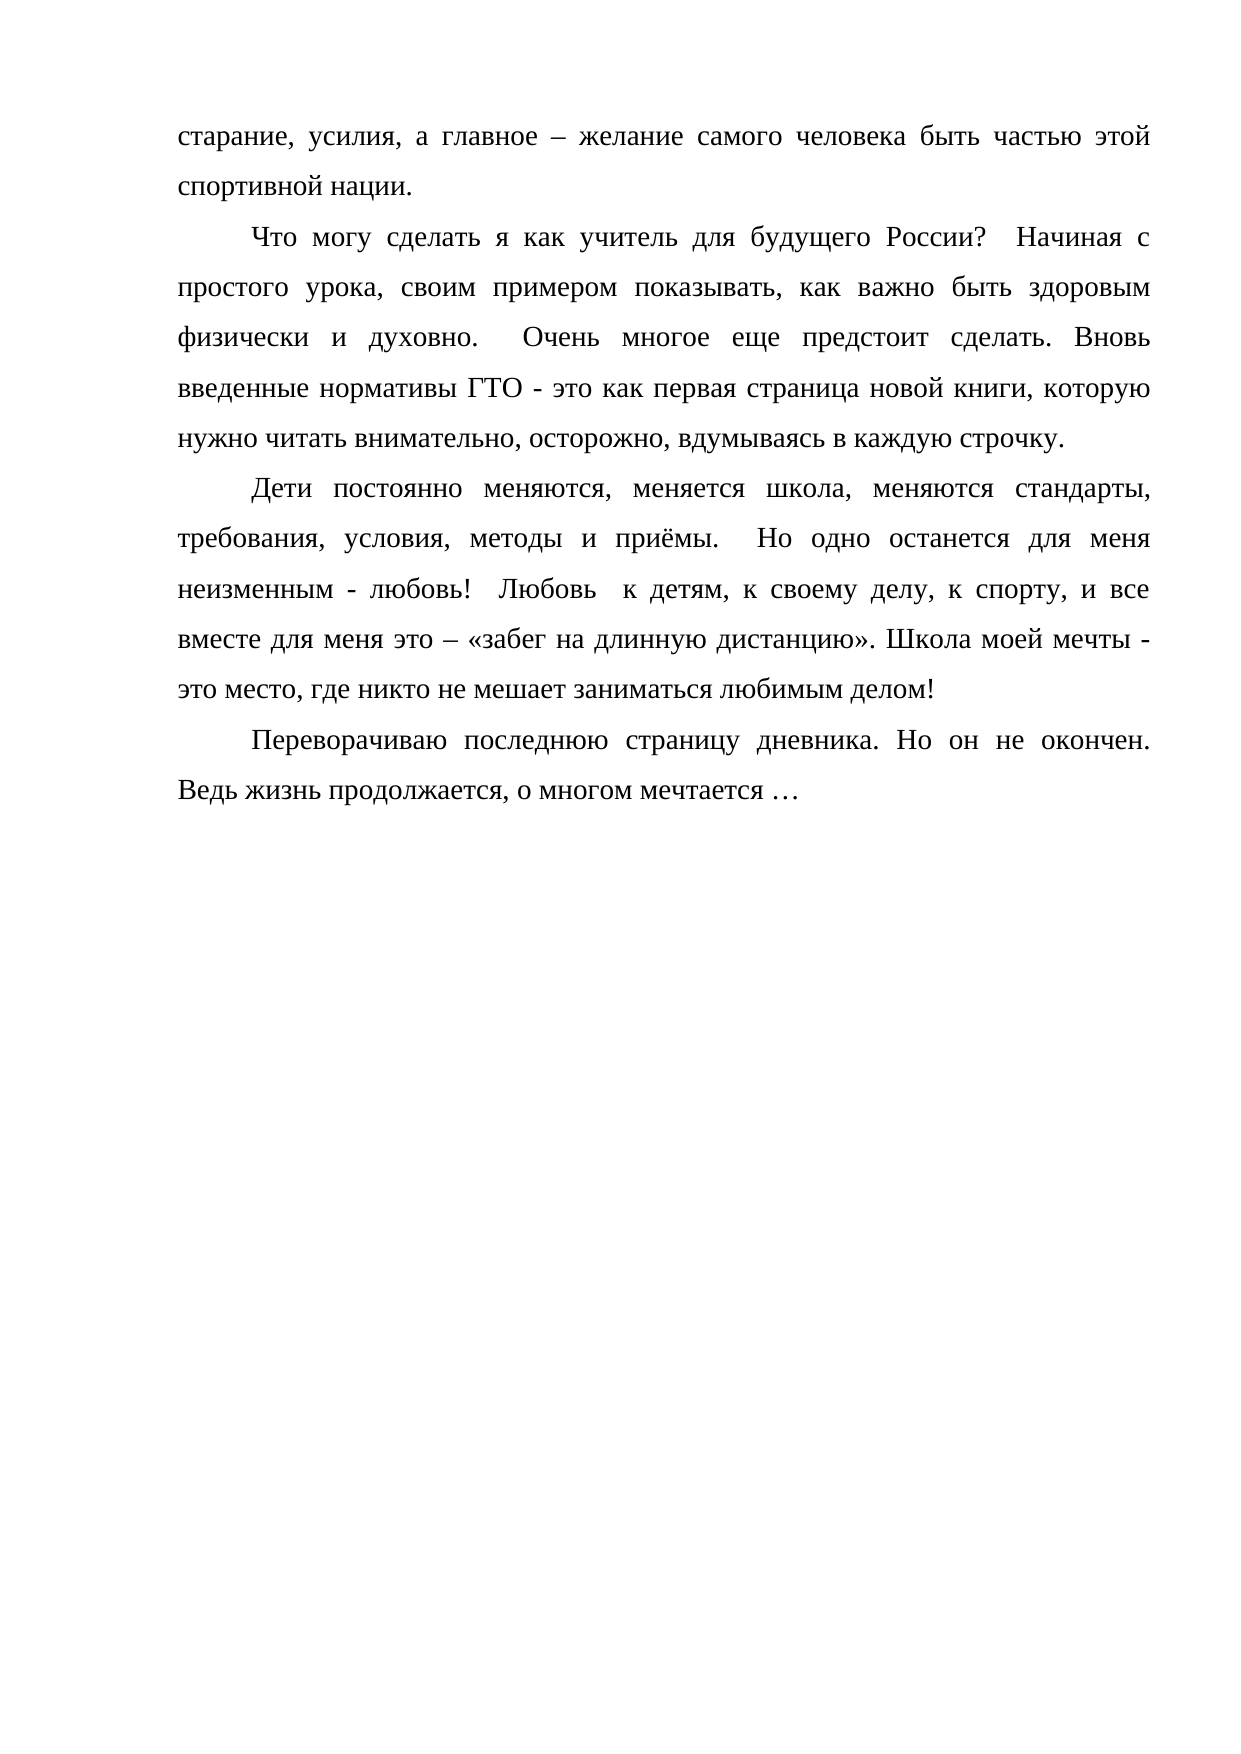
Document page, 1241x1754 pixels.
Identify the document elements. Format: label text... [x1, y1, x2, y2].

text Переворачиваю последнюю страницу дневника. Но он не окончен. Ведь жизнь продолжается, о многом мечтается … [177, 722, 1152, 806]
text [177, 118, 1152, 202]
text Дети постоянно меняются, меняется школа, меняются стандарты, требования, условия, методы и приёмы. Но одно останется для меня неизменным - любовь! Любовь к детям, к своему делу, к спорту, и все вместе для меня это – «забег на длинную дистанцию». Школа моей мечты - это место, где никто не мешает заниматься любимым делом! [177, 470, 1152, 705]
text Что могу сделать я как учитель для будущего России? Начиная с простого урока, своим примером показывать, как важно быть здоровым физически и духовно. Очень многое еще предстоит сделать. Вновь введенные нормативы ГТО - это как первая страница новой книги, которую нужно читать внимательно, осторожно, вдумываясь в каждую строчку. [177, 219, 1152, 453]
